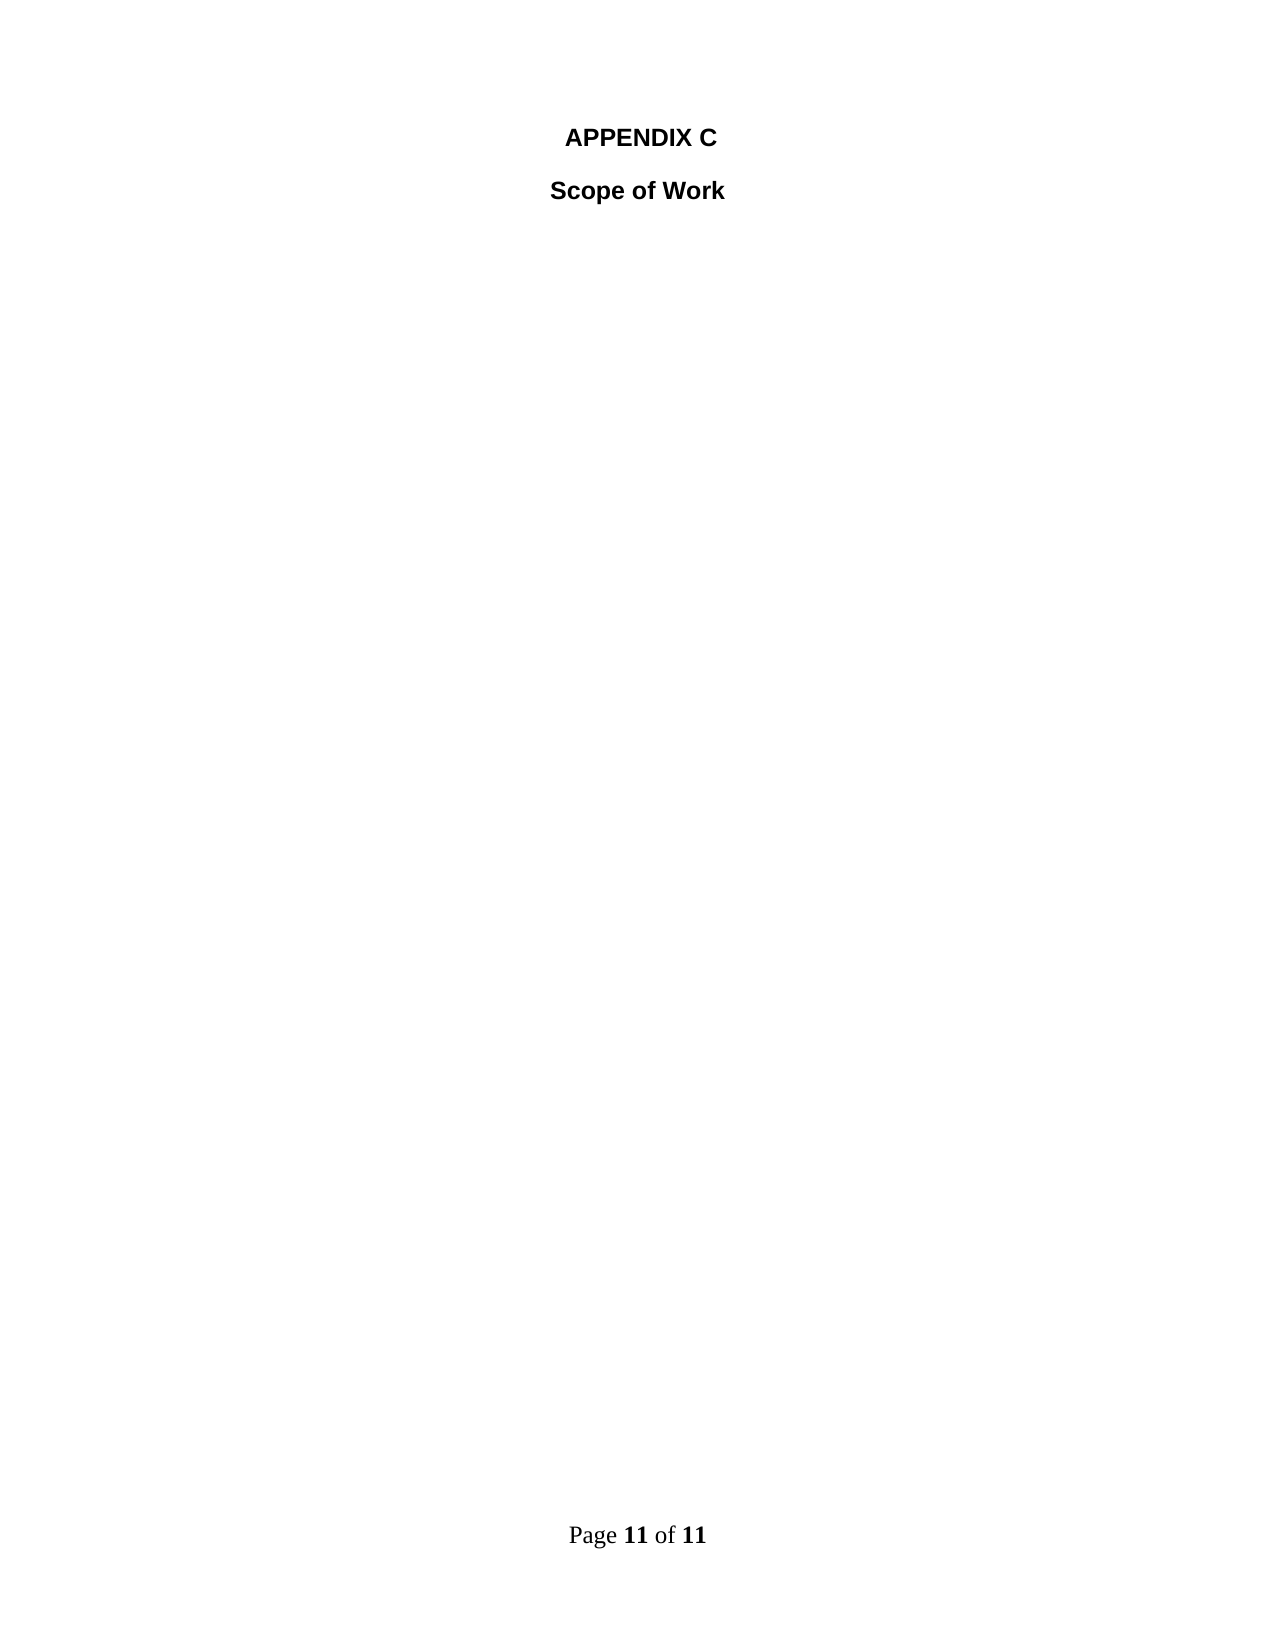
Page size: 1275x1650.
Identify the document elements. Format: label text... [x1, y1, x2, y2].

text APPENDIX C [112, 123, 1162, 152]
text Scope of Work [112, 176, 1162, 204]
